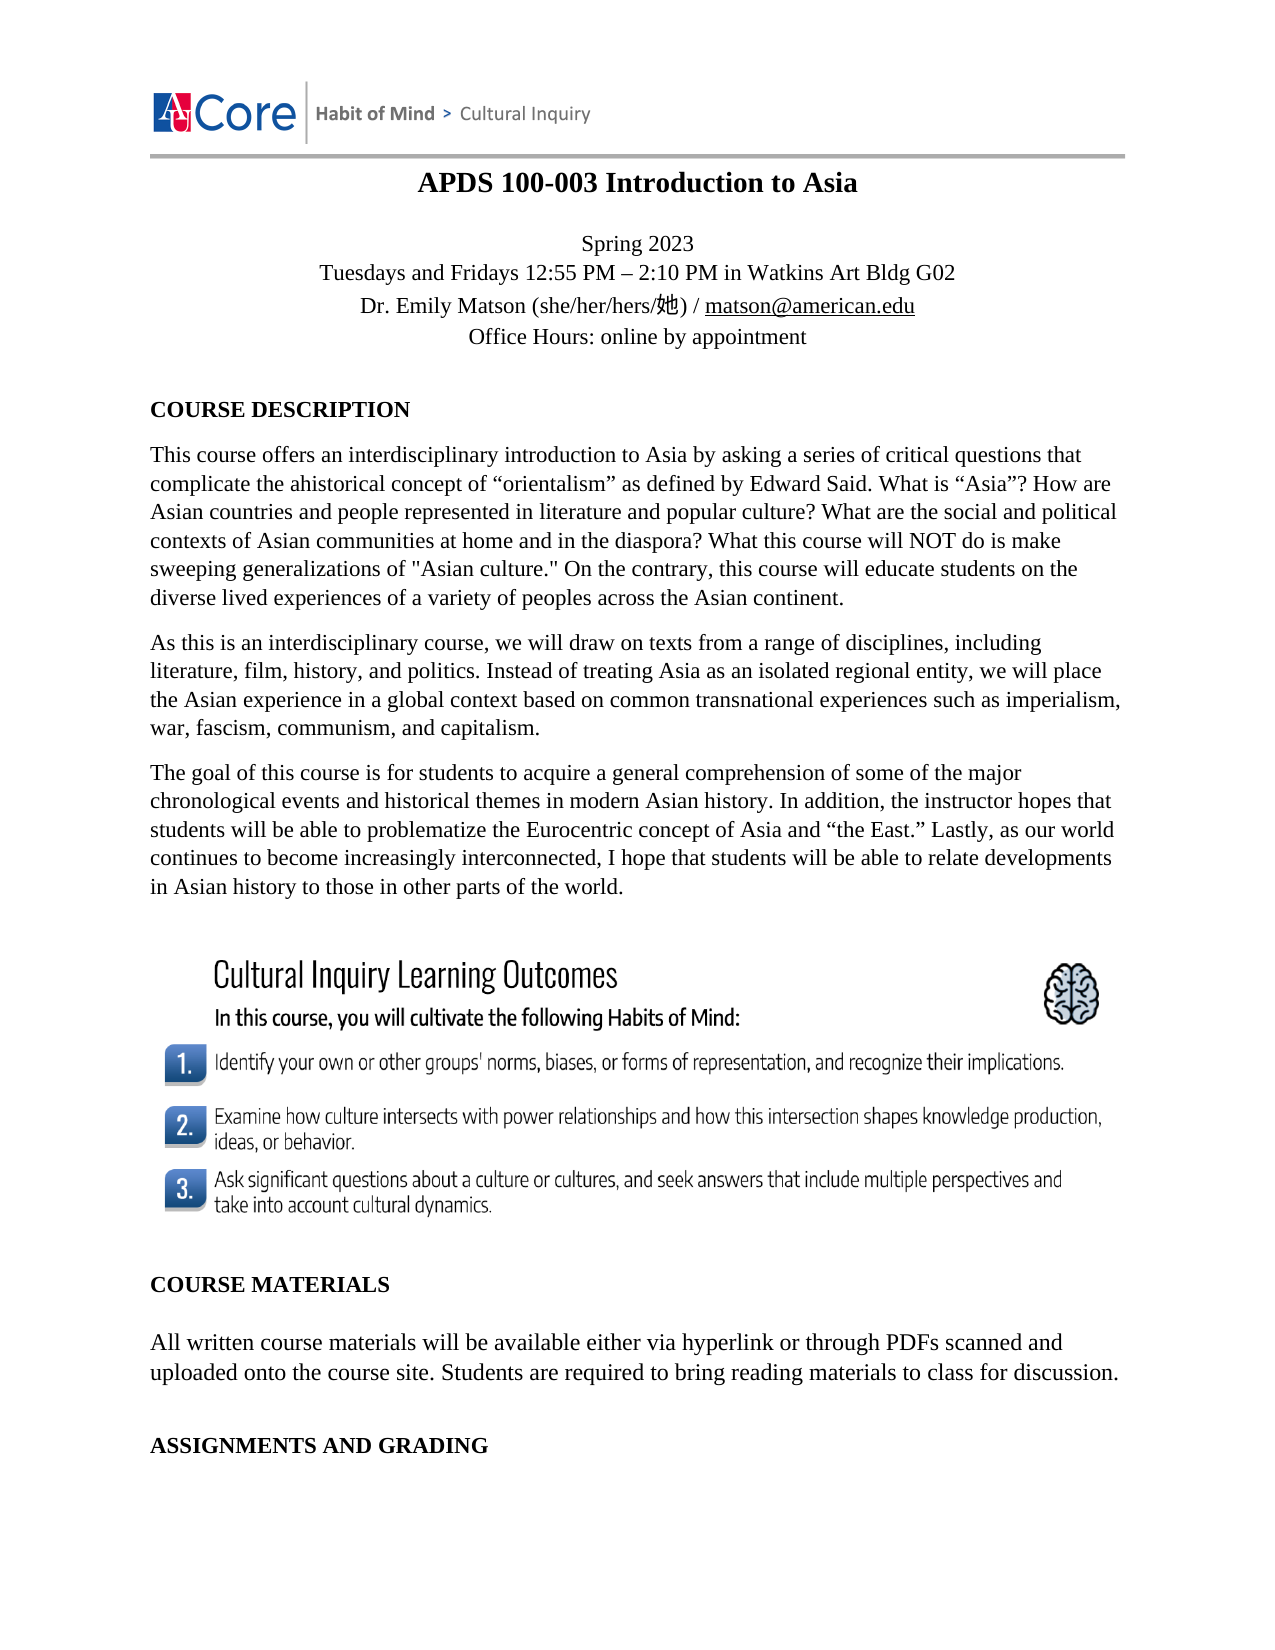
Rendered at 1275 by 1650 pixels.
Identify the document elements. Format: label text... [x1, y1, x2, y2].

text Tuesdays and Fridays 12:55 PM – 2:10 PM in Watkins Art Bldg G02 [150, 258, 1125, 285]
text COURSE MATERIALS [150, 1271, 1125, 1297]
text Office Hours: online by appointment [150, 323, 1125, 349]
text Dr. Emily Matson (she/her/hers/她) / matson@american.edu [150, 287, 1125, 320]
text APDS 100-003 Introduction to Asia [150, 166, 1125, 199]
text ASSIGNMENTS AND GRADING [150, 1432, 1125, 1459]
text Spring 2023 [150, 230, 1125, 256]
text As this is an interdisciplinary course, we will draw on texts from a range of disciplines, including literature, film, history, and politics. Instead of treating Asia as an isolated regional entity, we will place the Asian experience in a global context based on common transnational experiences such as imperialism, war, fascism, communism, and capitalism. [150, 629, 1125, 740]
picture [150, 948, 1138, 1252]
text The goal of this course is for students to acquire a general comprehension of some of the major chronological events and historical themes in modern Asian history. In addition, the instructor hopes that students will be able to problematize the Eurocentric concept of Asia and “the East.” Lastly, as our world continues to become increasingly interconnected, I hope that students will be able to relate developments in Asian history to those in other parts of the world. [150, 759, 1125, 899]
text All written course materials will be available either via hyperlink or through PDFs scanned and uploaded onto the course site. Students are required to bring reading materials to class for discussion. [150, 1328, 1125, 1385]
picture [150, 75, 1125, 166]
text This course offers an interdisciplinary introduction to Asia by asking a series of critical questions that complicate the ahistorical concept of “orientalism” as defined by Edward Said. What is “Asia”? How are Asian countries and people represented in literature and popular culture? What are the social and political contexts of Asian communities at home and in the diaspora? What this course will NOT do is make sweeping generalizations of "Asian culture." On the contrary, this course will educate students on the diverse lived experiences of a variety of peoples across the Asian continent. [150, 441, 1125, 610]
text COURSE DESCRIPTION [150, 396, 1125, 423]
